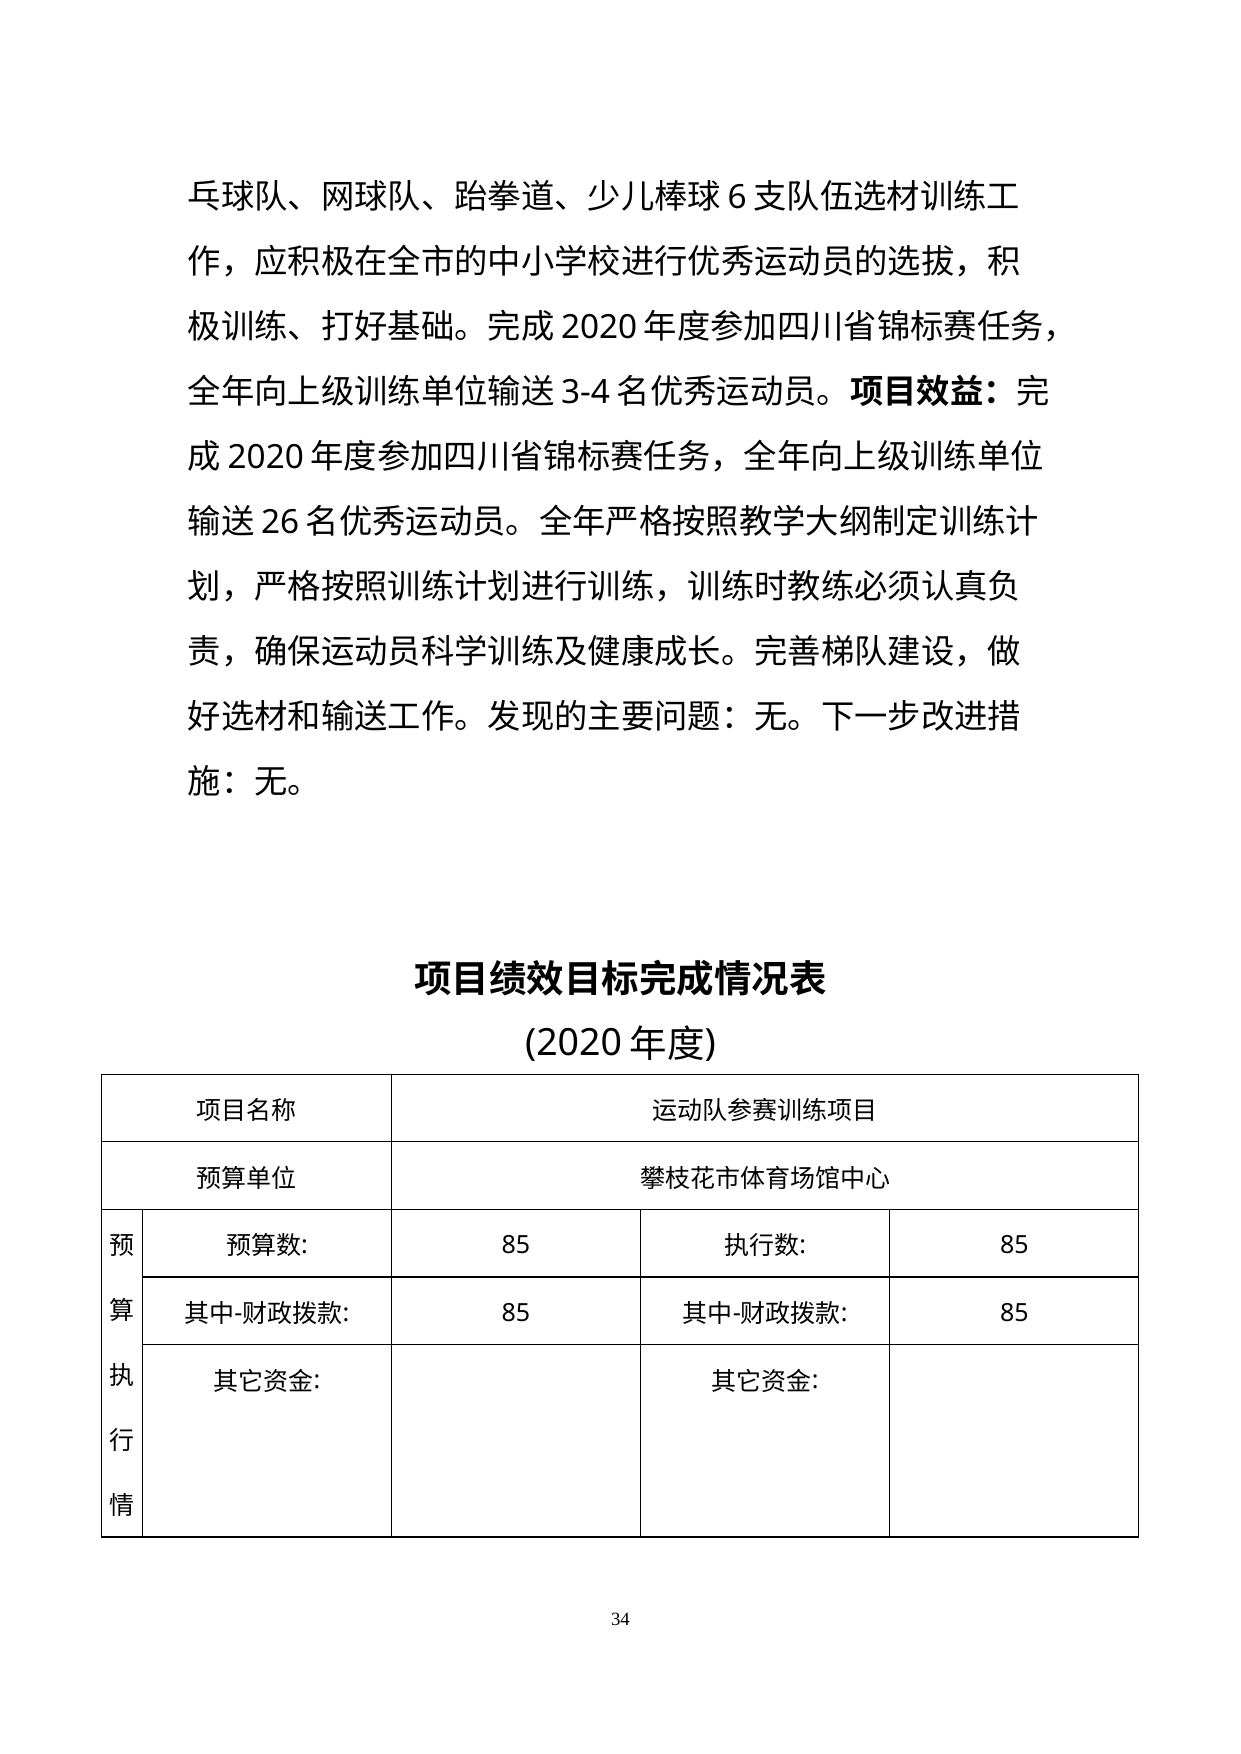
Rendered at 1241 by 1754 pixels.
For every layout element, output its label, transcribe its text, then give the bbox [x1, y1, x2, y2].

table_cell 其它资金: [641, 1345, 889, 1536]
table_cell 运动队参赛训练项目 [392, 1075, 1138, 1141]
table_cell 预算执行情况(万元) [102, 1210, 142, 1536]
table_cell 预算单位 [102, 1142, 391, 1209]
table_header 项目绩效目标完成情况表 (2020年度) [101, 942, 1139, 1073]
table_cell 其中-财政拨款: [143, 1278, 391, 1344]
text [187, 162, 1053, 812]
table_cell 85 [890, 1210, 1138, 1276]
table_cell 85 [392, 1210, 640, 1276]
table_cell 85 [890, 1278, 1138, 1344]
table_cell 攀枝花市体育场馆中心 [392, 1142, 1138, 1209]
table_cell [890, 1345, 1138, 1536]
table_cell 85 [392, 1278, 640, 1344]
table_cell 项目名称 [102, 1075, 391, 1141]
table_cell 其它资金: [143, 1345, 391, 1536]
table_cell 执行数: [641, 1210, 889, 1276]
table_cell [392, 1345, 640, 1536]
table_cell 其中-财政拨款: [641, 1278, 889, 1344]
table_cell 预算数: [143, 1210, 391, 1276]
